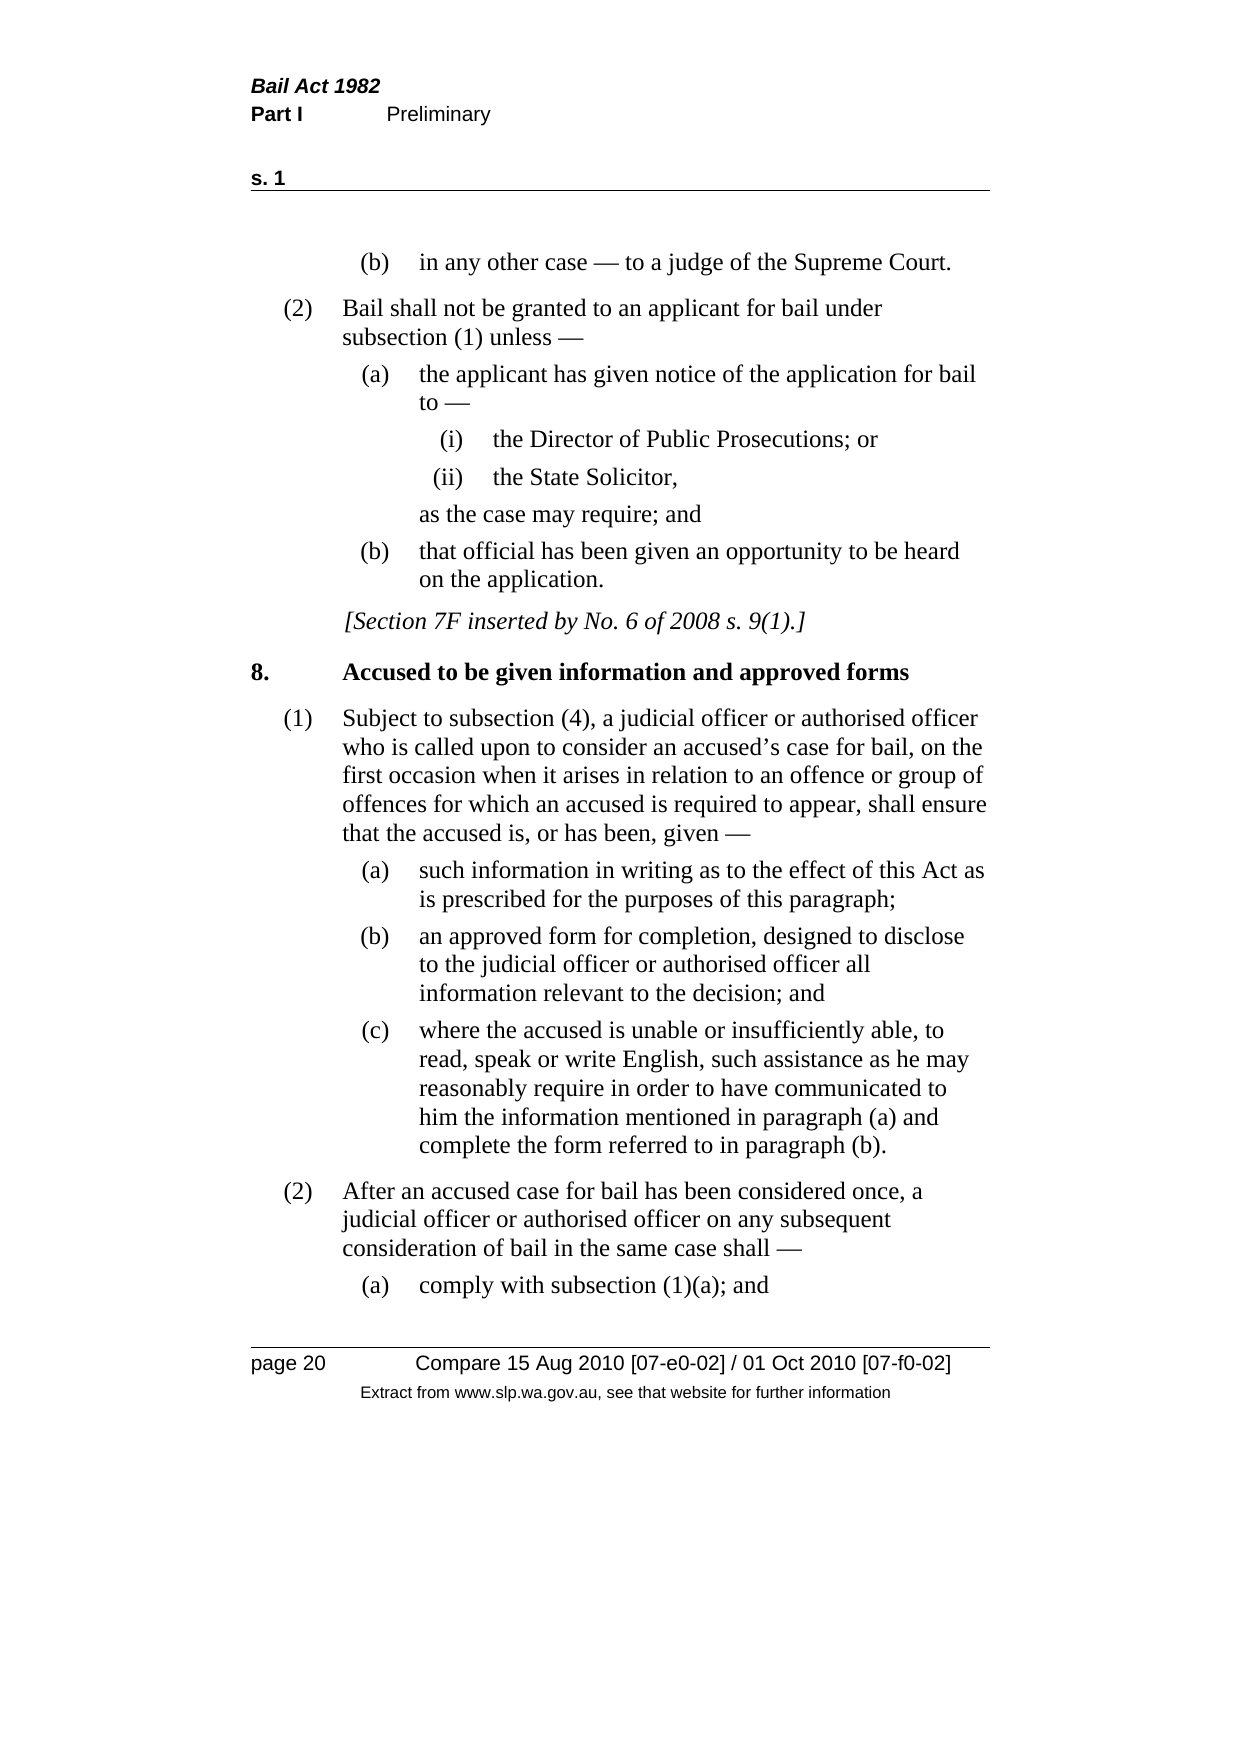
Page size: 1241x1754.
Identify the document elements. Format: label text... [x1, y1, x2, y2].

text (a) the applicant has given notice of the application for bail to — [251, 359, 990, 416]
text (2) After an accused case for bail has been considered once, a judicial officer or authorised officer on any subsequent consideration of bail in the same case shall — [251, 1176, 990, 1262]
text (1) Subject to subsection (4), a judicial officer or authorised officer who is called upon to consider an accused’s case for bail, on the first occasion when it arises in relation to an offence or group of offences for which an accused is required to appear, shall ensure that the accused is, or has been, given — [251, 703, 990, 847]
text (ii) the State Solicitor, [251, 462, 990, 490]
text [Section 7F inserted by No. 6 of 2008 s. 9(1).] [251, 606, 990, 634]
text (c) where the accused is unable or insufficiently able, to read, speak or write English, such assistance as he may reasonably require in order to have communicated to him the information mentioned in paragraph (a) and complete the form referred to in paragraph (b). [251, 1015, 990, 1159]
text as the case may require; and [251, 499, 990, 527]
text (b) that official has been given an opportunity to be heard on the application. [251, 536, 990, 593]
text (a) comply with subsection (1)(a); and [251, 1270, 990, 1299]
subtitle 8. Accused to be given information and approved forms [251, 657, 990, 686]
text (b) an approved form for completion, designed to disclose to the judicial officer or authorised officer all information relevant to the decision; and [251, 921, 990, 1007]
text (b) in any other case — to a judge of the Supreme Court. [251, 247, 990, 276]
text (a) such information in writing as to the effect of this Act as is prescribed for the purposes of this paragraph; [251, 855, 990, 912]
text (2) Bail shall not be granted to an applicant for bail under subsection (1) unless — [251, 293, 990, 350]
text (i) the Director of Public Prosecutions; or [251, 424, 990, 453]
